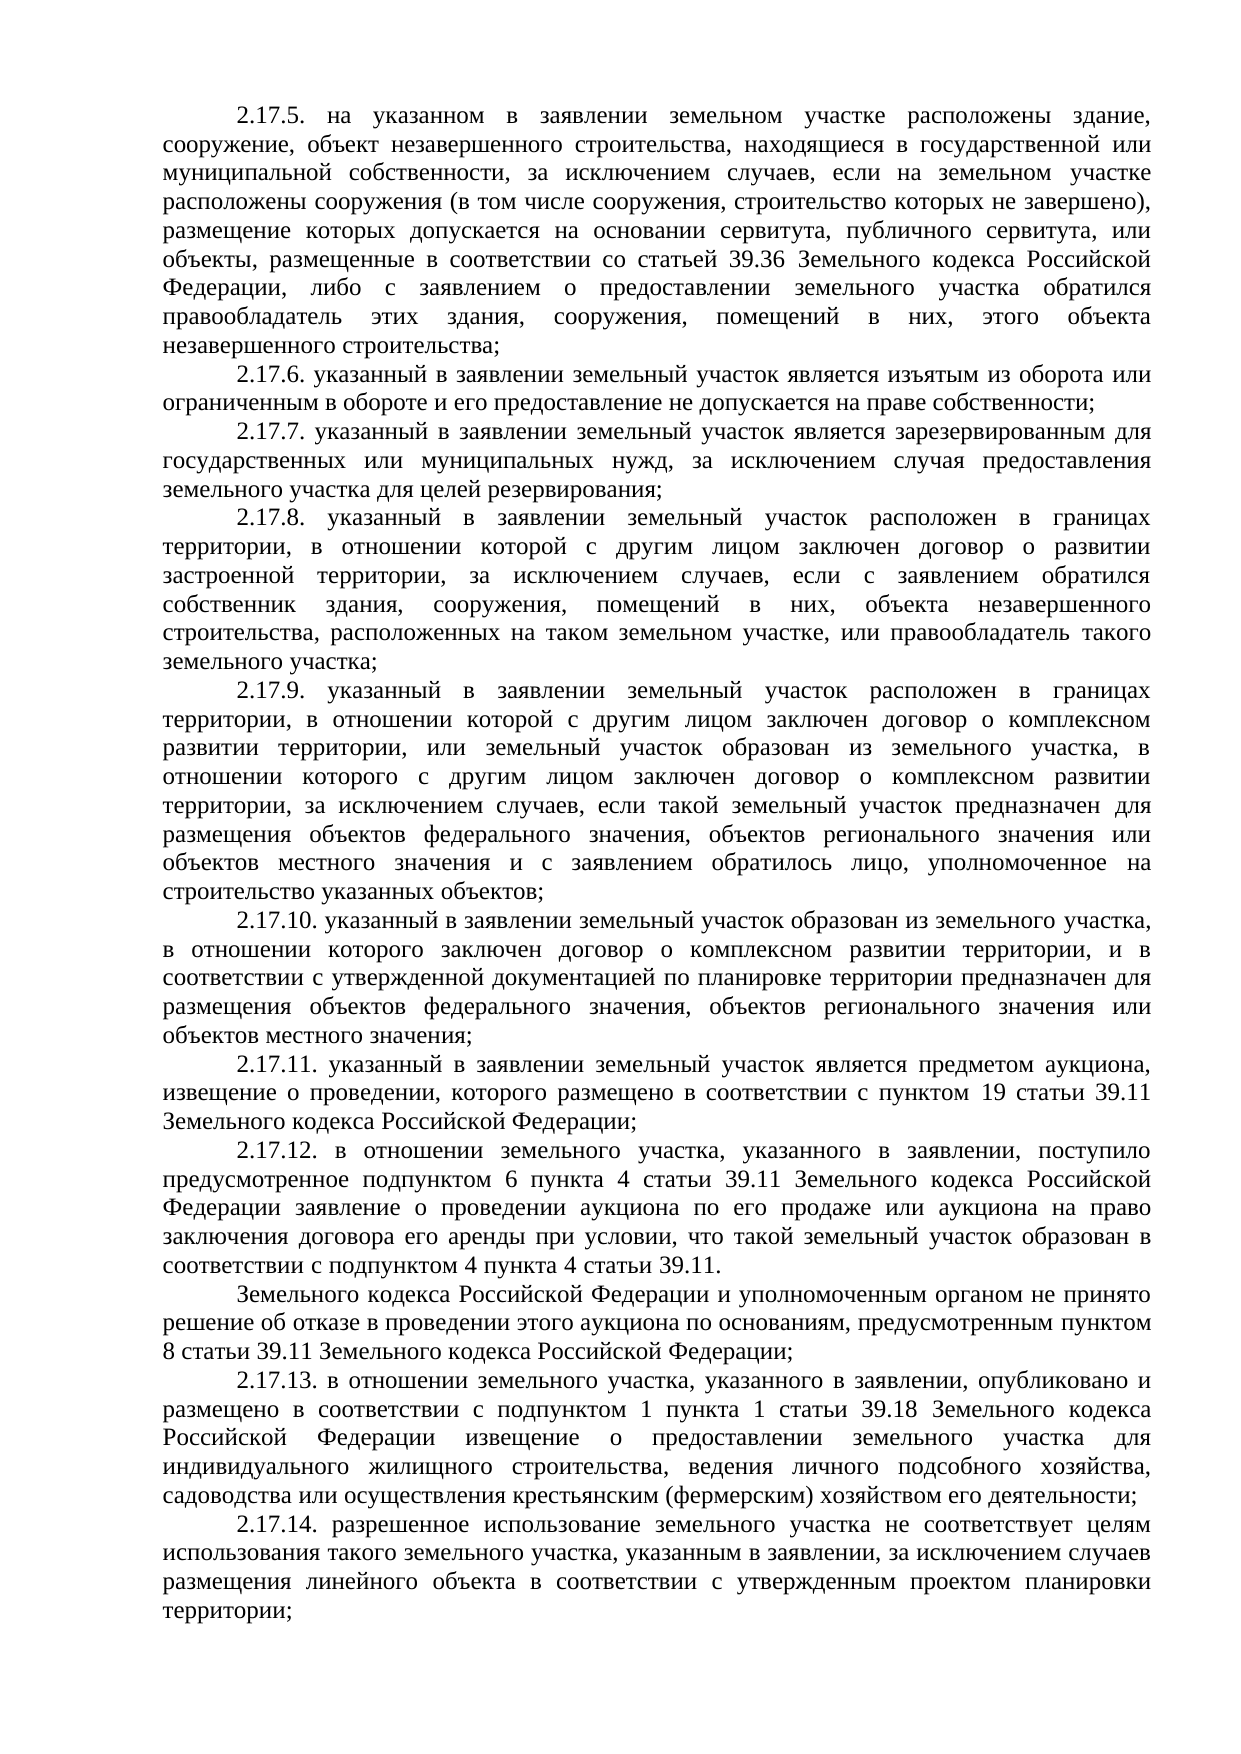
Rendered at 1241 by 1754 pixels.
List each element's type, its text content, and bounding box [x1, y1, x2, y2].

text 2.17.12. в отношении земельного участка, указанного в заявлении, поступило предусмотренное подпунктом 6 пункта 4 статьи 39.11 Земельного кодекса Российской Федерации заявление о проведении аукциона по его продаже или аукциона на право заключения договора его аренды при условии, что такой земельный участок образован в соответствии с подпунктом 4 пункта 4 статьи 39.11. [162, 1135, 1151, 1279]
list 2.17.5. на указанном в заявлении земельном участке расположены здание, сооружение, объект незавершенного строительства, находящиеся в государственной или муниципальной собственности, за исключением случаев, если на земельном участке расположены сооружения (в том числе сооружения, строительство которых не завершено), размещение которых допускается на основании сервитута, публичного сервитута, или объекты, размещенные в соответствии со статьей 39.36 Земельного кодекса Российской Федерации, либо с заявлением о предоставлении земельного участка обратился правообладатель этих здания, сооружения, помещений в них, этого объекта незавершенного строительства; [162, 100, 1151, 359]
text 2.17.13. в отношении земельного участка, указанного в заявлении, опубликовано и размещено в соответствии с подпунктом 1 пункта 1 статьи 39.18 Земельного кодекса Российской Федерации извещение о предоставлении земельного участка для индивидуального жилищного строительства, ведения личного подсобного хозяйства, садоводства или осуществления крестьянским (фермерским) хозяйством его деятельности; [162, 1365, 1151, 1509]
list 2.17.11. указанный в заявлении земельный участок является предметом аукциона, извещение о проведении, которого размещено в соответствии с пунктом 19 статьи 39.11 Земельного кодекса Российской Федерации; [162, 1049, 1151, 1135]
text 2.17.9. указанный в заявлении земельный участок расположен в границах территории, в отношении которой с другим лицом заключен договор о комплексном развитии территории, или земельный участок образован из земельного участка, в отношении которого с другим лицом заключен договор о комплексном развитии территории, за исключением случаев, если такой земельный участок предназначен для размещения объектов федерального значения, объектов регионального значения или объектов местного значения и с заявлением обратилось лицо, уполномоченное на строительство указанных объектов; [162, 675, 1151, 905]
list 2.17.6. указанный в заявлении земельный участок является изъятым из оборота или ограниченным в обороте и его предоставление не допускается на праве собственности; [162, 359, 1151, 416]
list 2.17.14. разрешенное использование земельного участка не соответствует целям использования такого земельного участка, указанным в заявлении, за исключением случаев размещения линейного объекта в соответствии с утвержденным проектом планировки территории; [162, 1509, 1151, 1624]
list 2.17.10. указанный в заявлении земельный участок образован из земельного участка, в отношении которого заключен договор о комплексном развитии территории, и в соответствии с утвержденной документацией по планировке территории предназначен для размещения объектов федерального значения, объектов регионального значения или объектов местного значения; [162, 905, 1151, 1049]
list 2.17.7. указанный в заявлении земельный участок является зарезервированным для государственных или муниципальных нужд, за исключением случая предоставления земельного участка для целей резервирования; [162, 416, 1151, 502]
list 2.17.8. указанный в заявлении земельный участок расположен в границах территории, в отношении которой с другим лицом заключен договор о развитии застроенной территории, за исключением случаев, если с заявлением обратился собственник здания, сооружения, помещений в них, объекта незавершенного строительства, расположенных на таком земельном участке, или правообладатель такого земельного участка; [162, 502, 1151, 675]
text Земельного кодекса Российской Федерации и уполномоченным органом не принято решение об отказе в проведении этого аукциона по основаниям, предусмотренным пунктом 8 статьи 39.11 Земельного кодекса Российской Федерации; [162, 1279, 1151, 1365]
